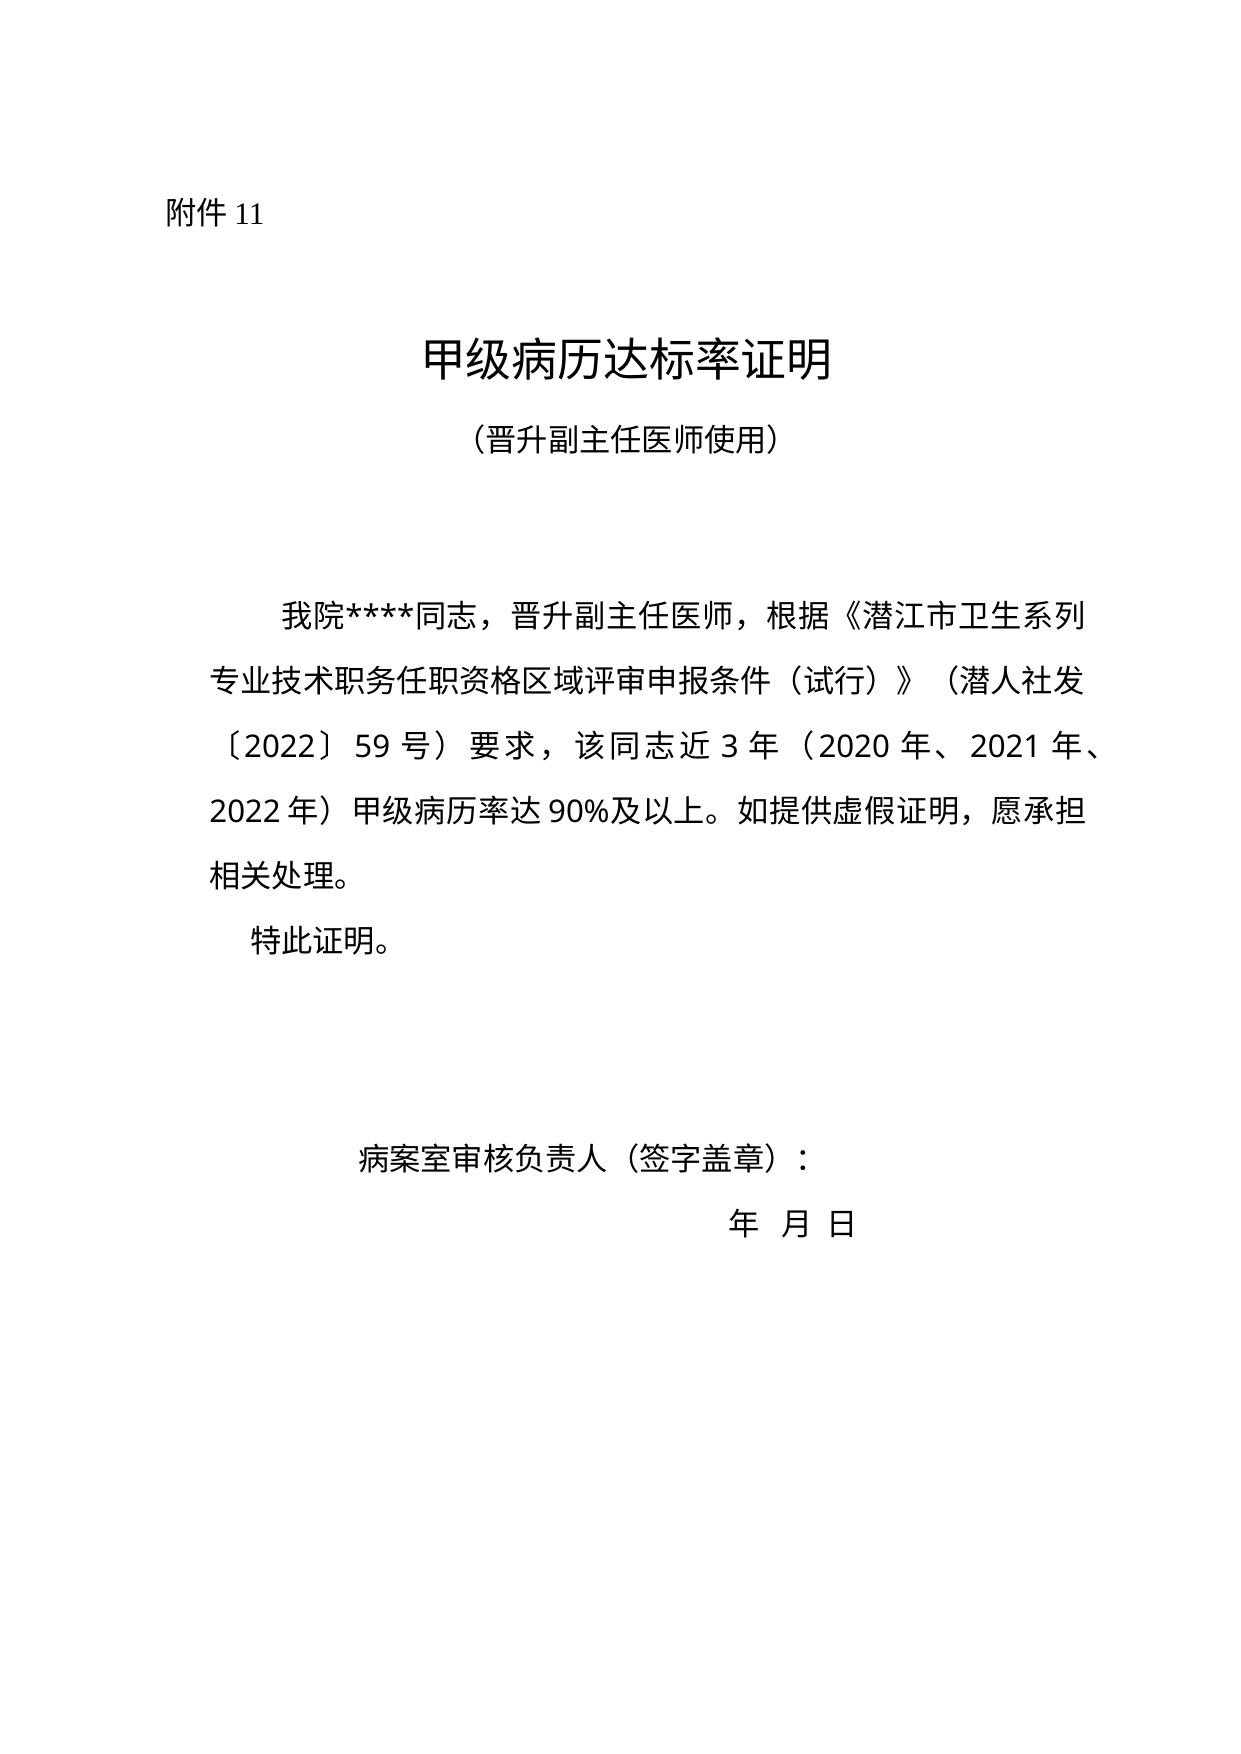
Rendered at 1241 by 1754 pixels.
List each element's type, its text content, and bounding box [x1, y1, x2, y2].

text 病案室审核负责人（签字盖章）： [165, 1124, 1087, 1189]
text 我院****同志，晋升副主任医师，根据《潜江市卫生系列专业技术职务任职资格区域评审申报条件（试行）》（潜人社发〔2022〕59号）要求，该同志近3年（2020年、2021年、2022年）甲级病历率达90%及以上。如提供虚假证明，愿承担相关处理。 [209, 582, 1087, 907]
text 特此证明。 [209, 907, 1087, 972]
text 甲级病历达标率证明 [165, 308, 1087, 406]
text 附件11 [165, 178, 1087, 243]
text 年 月 日 [165, 1189, 1087, 1254]
text （晋升副主任医师使用） [165, 406, 1087, 471]
